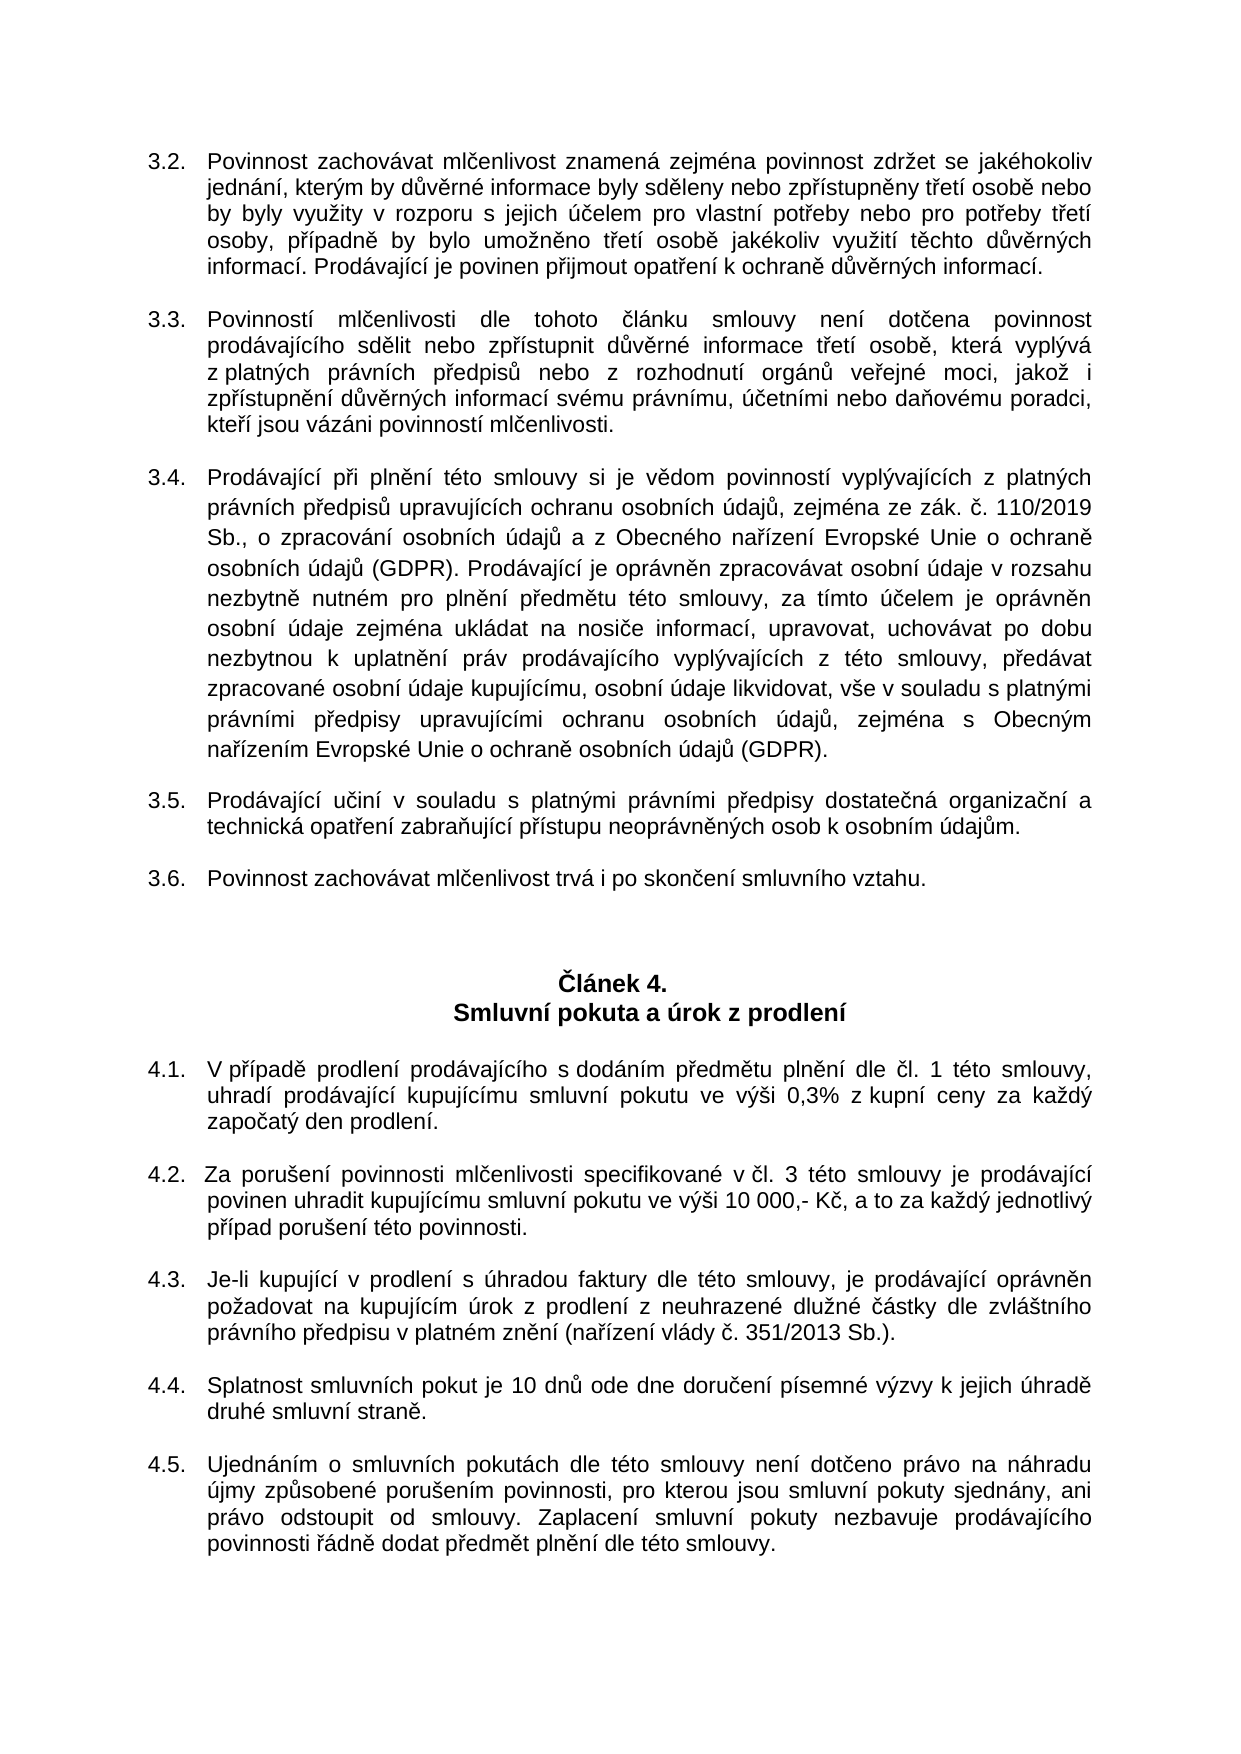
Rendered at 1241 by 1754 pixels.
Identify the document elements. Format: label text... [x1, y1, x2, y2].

text Článek 4. [133, 969, 1092, 998]
list Prodávající učiní v souladu s platnými právními předpisy dostatečná organizační a technická opatření zabraňující přístupu neoprávněných osob k osobním údajům. [148, 787, 1092, 839]
list Prodávající při plnění této smlouvy si je vědom povinností vyplývajících z platných právních předpisů upravujících ochranu osobních údajů, zejména ze zák. č. 110/2019 Sb., o zpracování osobních údajů a z Obecného nařízení Evropské Unie o ochraně osobních údajů (GDPR). Prodávající je oprávněn zpracovávat osobní údaje v rozsahu nezbytně nutném pro plnění předmětu této smlouvy, za tímto účelem je oprávněn osobní údaje zejména ukládat na nosiče informací, upravovat, uchovávat po dobu nezbytnou k uplatnění práv prodávajícího vyplývajících z této smlouvy, předávat zpracované osobní údaje kupujícímu, osobní údaje likvidovat, vše v souladu s platnými právními předpisy upravujícími ochranu osobních údajů, zejména s Obecným nařízením Evropské Unie o ochraně osobních údajů (GDPR). [148, 464, 1092, 762]
list Povinnost zachovávat mlčenlivost znamená zejména povinnost zdržet se jakéhokoliv jednání, kterým by důvěrné informace byly sděleny nebo zpřístupněny třetí osobě nebo by byly využity v rozporu s jejich účelem pro vlastní potřeby nebo pro potřeby třetí osoby, případně by bylo umožněno třetí osobě jakékoliv využití těchto důvěrných informací. Prodávající je povinen přijmout opatření k ochraně důvěrných informací. [148, 148, 1092, 279]
list Povinnost zachovávat mlčenlivost trvá i po skončení smluvního vztahu. [148, 864, 1092, 891]
list Ujednáním o smluvních pokutách dle této smlouvy není dotčeno právo na náhradu újmy způsobené porušením povinnosti, pro kterou jsou smluvní pokuty sjednány, ani právo odstoupit od smlouvy. Zaplacení smluvní pokuty nezbavuje prodávajícího povinnosti řádně dodat předmět plnění dle této smlouvy. [148, 1451, 1092, 1556]
list Za porušení povinnosti mlčenlivosti specifikované v čl. 3 této smlouvy je prodávající povinen uhradit kupujícímu smluvní pokutu ve výši 10 000,- Kč, a to za každý jednotlivý případ porušení této povinnosti. [148, 1161, 1092, 1240]
list V případě prodlení prodávajícího s dodáním předmětu plnění dle čl. 1 této smlouvy, uhradí prodávající kupujícímu smluvní pokutu ve výši 0,3% z kupní ceny za každý započatý den prodlení. [148, 1056, 1092, 1134]
text Smluvní pokuta a úrok z prodlení [207, 998, 1092, 1027]
list Je-li kupující v prodlení s úhradou faktury dle této smlouvy, je prodávající oprávněn požadovat na kupujícím úrok z prodlení z neuhrazené dlužné částky dle zvláštního právního předpisu v platném znění (nařízení vlády č. 351/2013 Sb.). [148, 1266, 1092, 1345]
list Splatnost smluvních pokut je 10 dnů ode dne doručení písemné výzvy k jejich úhradě druhé smluvní straně. [148, 1372, 1092, 1424]
list Povinností mlčenlivosti dle tohoto článku smlouvy není dotčena povinnost prodávajícího sdělit nebo zpřístupnit důvěrné informace třetí osobě, která vyplývá z platných právních předpisů nebo z rozhodnutí orgánů veřejné moci, jakož i zpřístupnění důvěrných informací svému právnímu, účetními nebo daňovému poradci, kteří jsou vázáni povinností mlčenlivosti. [148, 306, 1092, 438]
